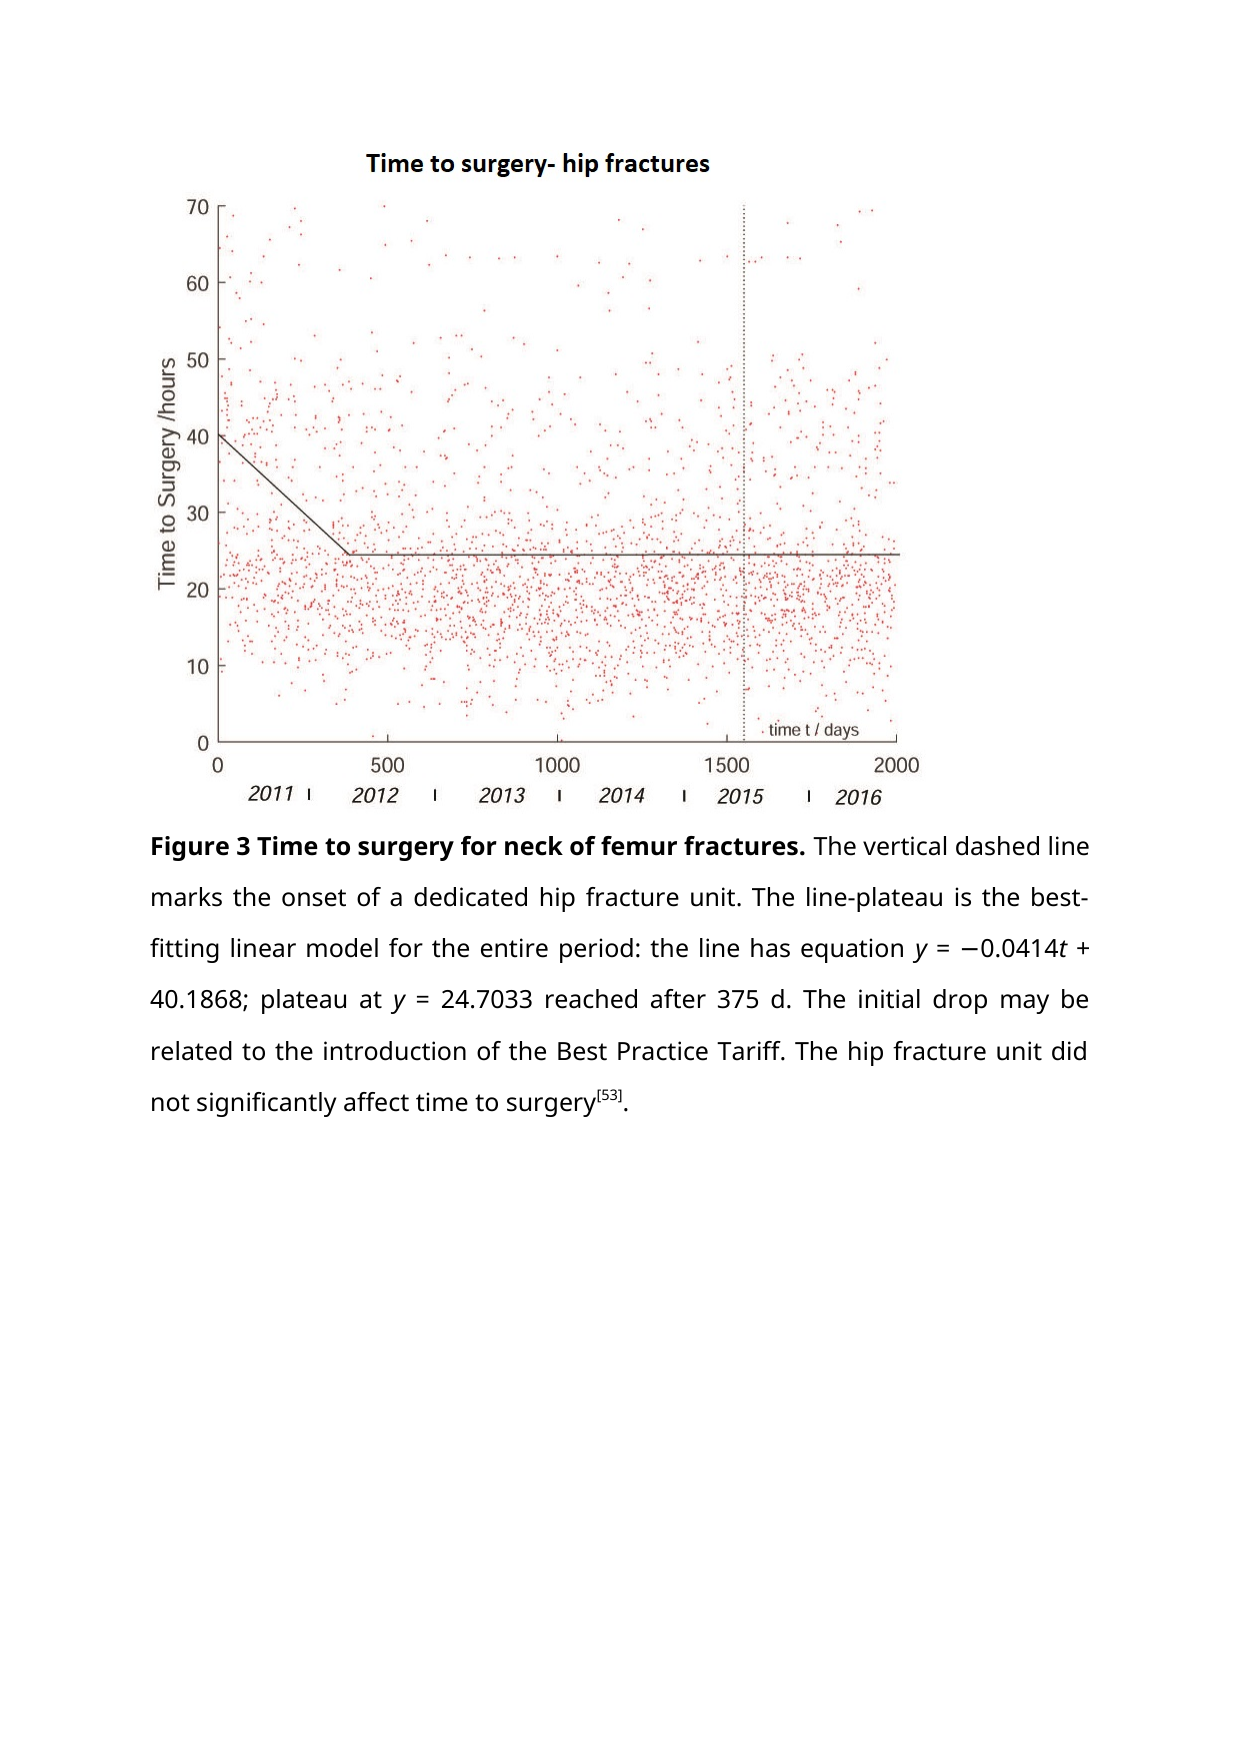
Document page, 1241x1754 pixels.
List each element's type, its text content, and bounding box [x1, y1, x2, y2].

text Figure 3 Time to surgery for neck of femur fractures. The vertical dashed line marks the onset of a dedicated hip fracture unit. The line-plateau is the best-fitting linear model for the entire period: the line has equation y = −0.0414t + 40.1868; plateau at y = 24.7033 reached after 375 d. The initial drop may be related to the introduction of the Best Practice Tariff. The hip fracture unit did not significantly affect time to surgery[53]. [150, 829, 1090, 1118]
picture [150, 150, 926, 815]
